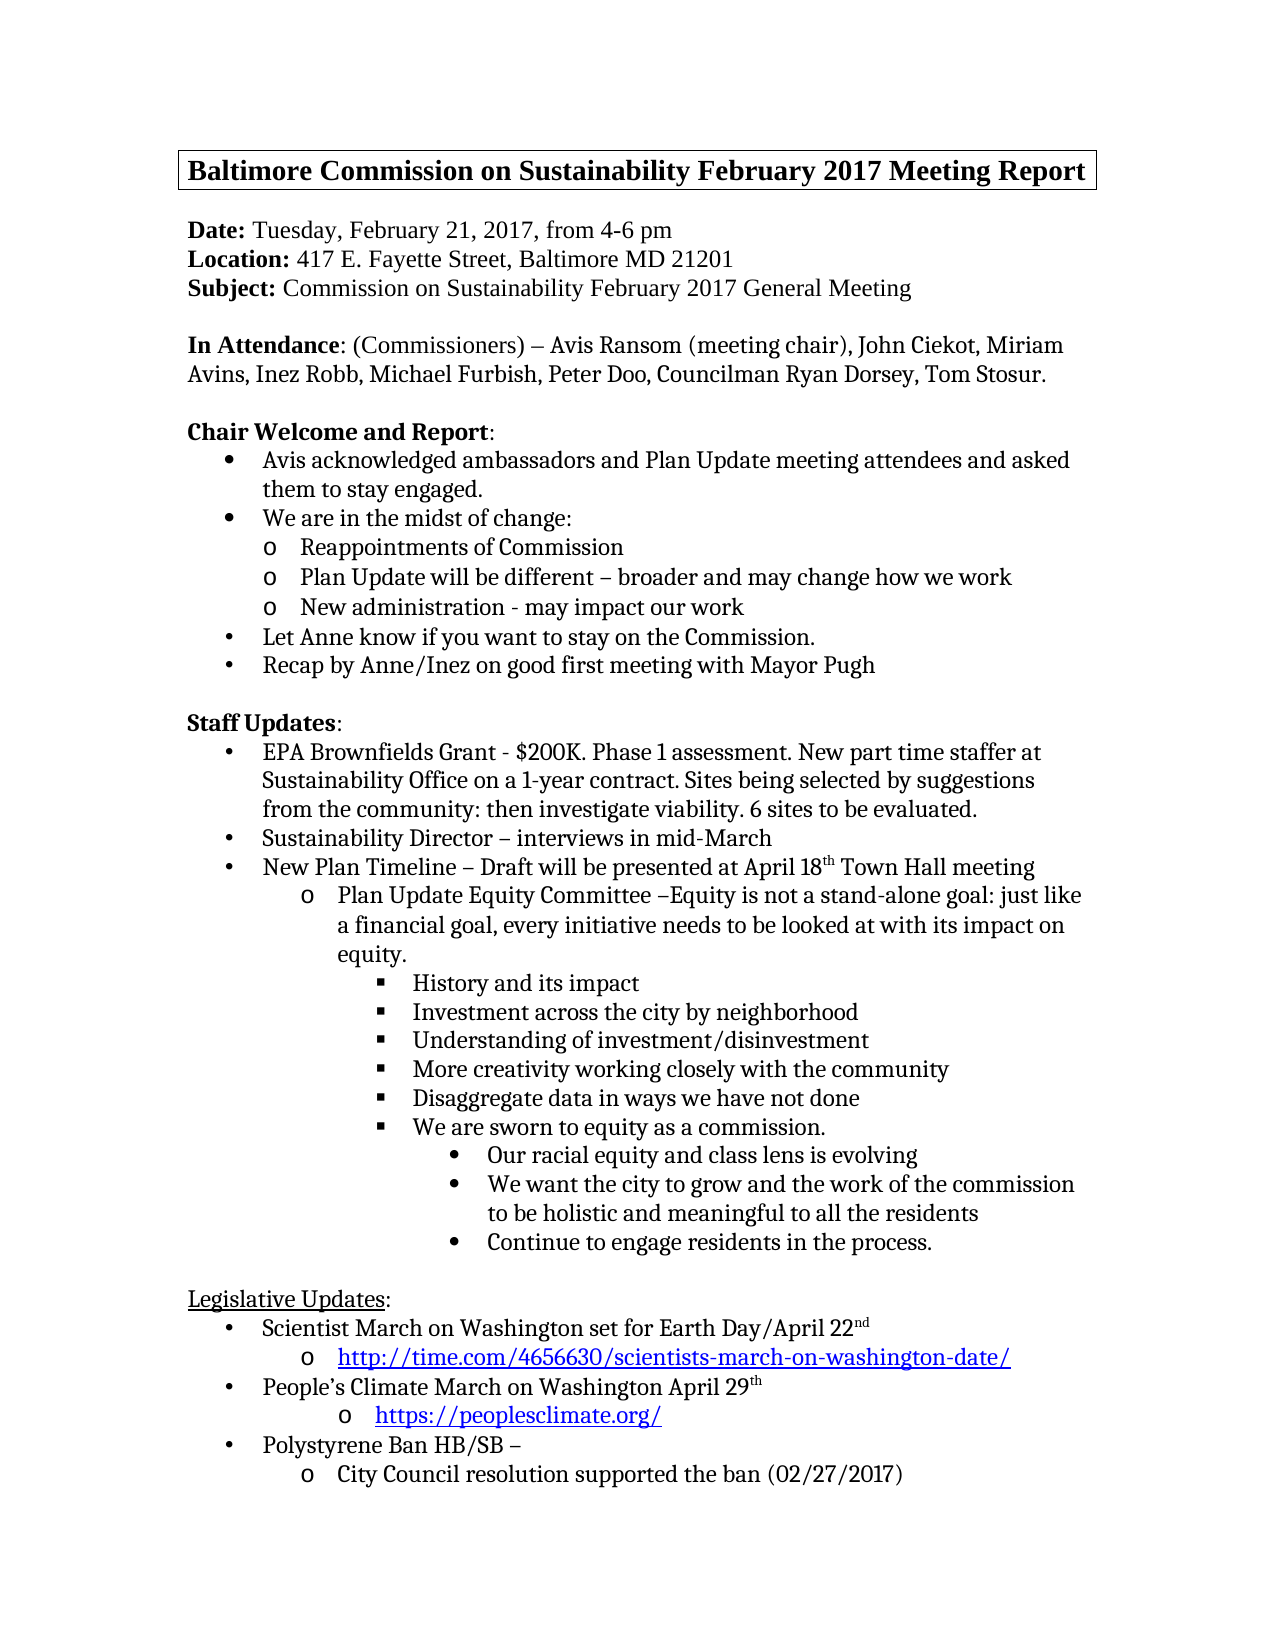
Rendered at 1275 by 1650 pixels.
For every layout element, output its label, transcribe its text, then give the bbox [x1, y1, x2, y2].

list Continue to engage residents in the process. [450, 1228, 1087, 1256]
list Scientist March on Washington set for Earth Day/April 22nd [225, 1314, 1087, 1343]
list More creativity working closely with the community [375, 1055, 1087, 1084]
list History and its impact [375, 969, 1087, 998]
list New administration - may impact our work [262, 593, 1087, 623]
list Recap by Anne/Inez on good first meeting with Mayor Pugh [225, 651, 1087, 680]
list Plan Update will be different – broader and may change how we work [262, 563, 1087, 593]
text Date: Tuesday, February 21, 2017, from 4-6 pm [187, 216, 1087, 244]
list Disaggregate data in ways we have not done [375, 1084, 1087, 1113]
list City Council resolution supported the ban (02/27/2017) [300, 1460, 1087, 1490]
text Legislative Updates: [187, 1285, 1087, 1314]
list We want the city to grow and the work of the commission to be holistic and meaningful to all the residents [450, 1170, 1087, 1228]
list We are sworn to equity as a commission. [375, 1113, 1087, 1141]
list http://time.com/4656630/scientists-march-on-washington-date/ [300, 1343, 1087, 1373]
list Sustainability Director – interviews in mid-March [225, 824, 1087, 853]
list Investment across the city by neighborhood [375, 998, 1087, 1026]
list Plan Update Equity Committee –Equity is not a stand-alone goal: just like a financial goal, every initiative needs to be looked at with its impact on equity. [300, 881, 1087, 969]
text Chair Welcome and Report: [187, 418, 1087, 446]
list Let Anne know if you want to stay on the Commission. [225, 623, 1087, 651]
list Understanding of investment/disinvestment [375, 1026, 1087, 1055]
list Our racial equity and class lens is evolving [450, 1141, 1087, 1170]
list New Plan Timeline – Draft will be presented at April 18th Town Hall meeting [225, 853, 1087, 881]
list People’s Climate March on Washington April 29th [225, 1373, 1087, 1401]
list https://peoplesclimate.org/ [337, 1401, 1087, 1431]
list Reappointments of Commission [262, 533, 1087, 563]
text Location: 417 E. Fayette Street, Baltimore MD 21201 [187, 244, 1087, 273]
text Staff Updates: [187, 709, 1087, 738]
list Avis acknowledged ambassadors and Plan Update meeting attendees and asked them to stay engaged. [225, 446, 1087, 504]
list We are in the midst of change: [225, 504, 1087, 533]
list EPA Brownfields Grant - $200K. Phase 1 assessment. New part time staffer at Sustainability Office on a 1-year contract. Sites being selected by suggestions from the community: then investigate viability. 6 sites to be evaluated. [225, 738, 1087, 824]
text In Attendance: (Commissioners) – Avis Ransom (meeting chair), John Ciekot, Miriam Avins, Inez Robb, Michael Furbish, Peter Doo, Councilman Ryan Dorsey, Tom Stosur. [187, 331, 1087, 389]
text Baltimore Commission on Sustainability February 2017 Meeting Report [179, 151, 1096, 189]
list Polystyrene Ban HB/SB – [225, 1431, 1087, 1460]
text Subject: Commission on Sustainability February 2017 General Meeting [187, 273, 1087, 302]
